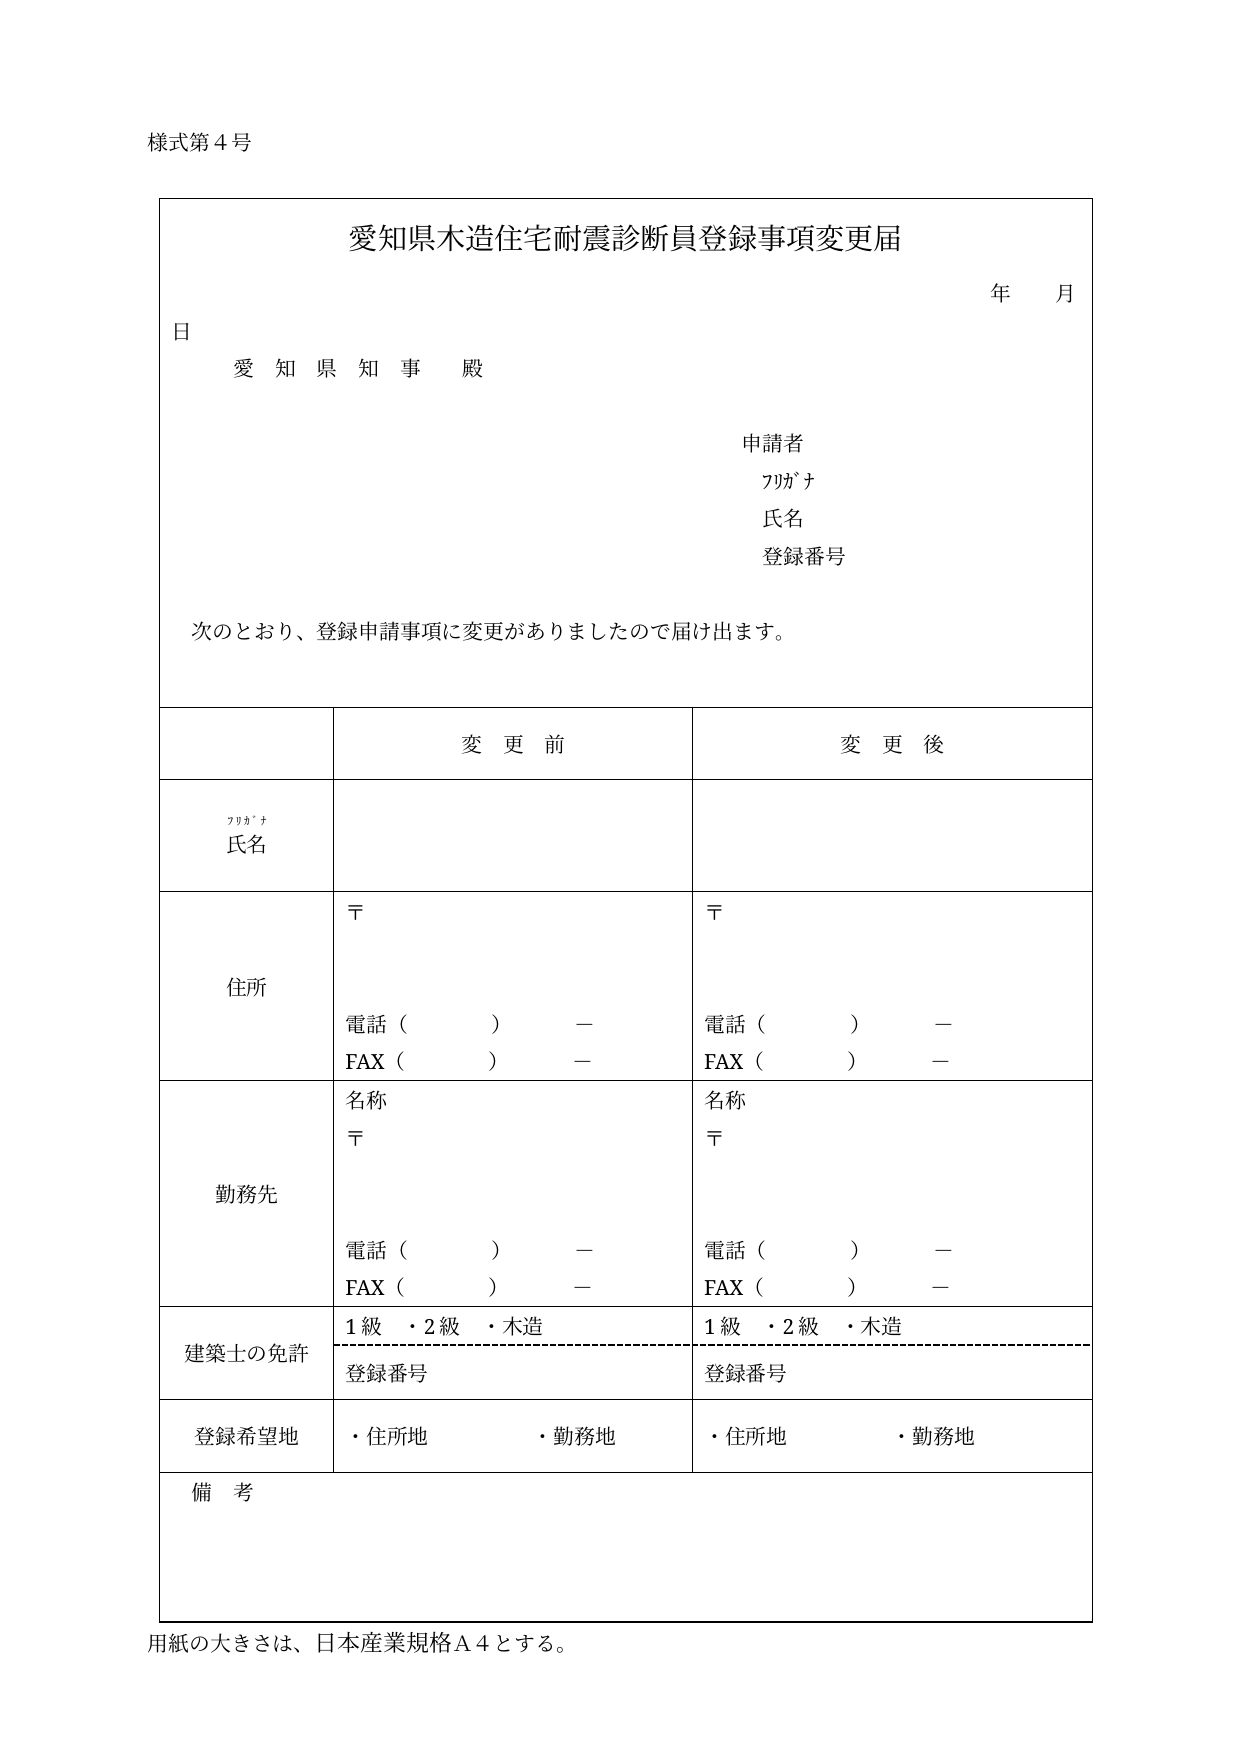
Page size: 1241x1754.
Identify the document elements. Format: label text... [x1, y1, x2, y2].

table_cell 〒 電話（ ） － FAX（ ） － [334, 892, 692, 1080]
table_cell ・住所地 ・勤務地 [334, 1400, 692, 1472]
table_cell 1級 ・2級 ・木造 [334, 1307, 692, 1344]
text 様式第４号 [148, 123, 1092, 160]
table_cell 住所 [160, 892, 333, 1080]
text 用紙の大きさは、日本産業規格Ａ４とする。 [148, 1622, 1092, 1660]
table_cell 名称 〒 電話（ ） － FAX（ ） － [334, 1081, 692, 1306]
table_cell 備 考 [160, 1473, 1092, 1621]
table_cell 登録希望地 [160, 1400, 333, 1472]
table_cell 登録番号 [334, 1344, 692, 1399]
table_cell 変 更 後 [693, 708, 1092, 779]
table_cell 勤務先 [160, 1081, 333, 1306]
table_cell 〒 電話（ ） － FAX（ ） － [693, 892, 1092, 1080]
table_cell 1級 ・2級 ・木造 [693, 1307, 1092, 1344]
table_cell [334, 780, 692, 891]
table_header 愛知県木造住宅耐震診断員登録事項変更届 年 月 日 愛 知 県 知 事 殿 申請者 ﾌﾘｶﾞﾅ 氏名 登録番号 次のとおり、登録申請事項に変更がありましたので届け出ます。 [160, 199, 1092, 707]
table_cell 登録番号 [693, 1344, 1092, 1399]
table_cell [160, 708, 333, 779]
table_cell 建築士の免許 [160, 1307, 333, 1399]
table_cell 名称 〒 電話（ ） － FAX（ ） － [693, 1081, 1092, 1306]
table_cell [160, 780, 333, 891]
table_cell ・住所地 ・勤務地 [693, 1400, 1092, 1472]
table_cell 変 更 前 [334, 708, 692, 779]
table_cell [693, 780, 1092, 891]
